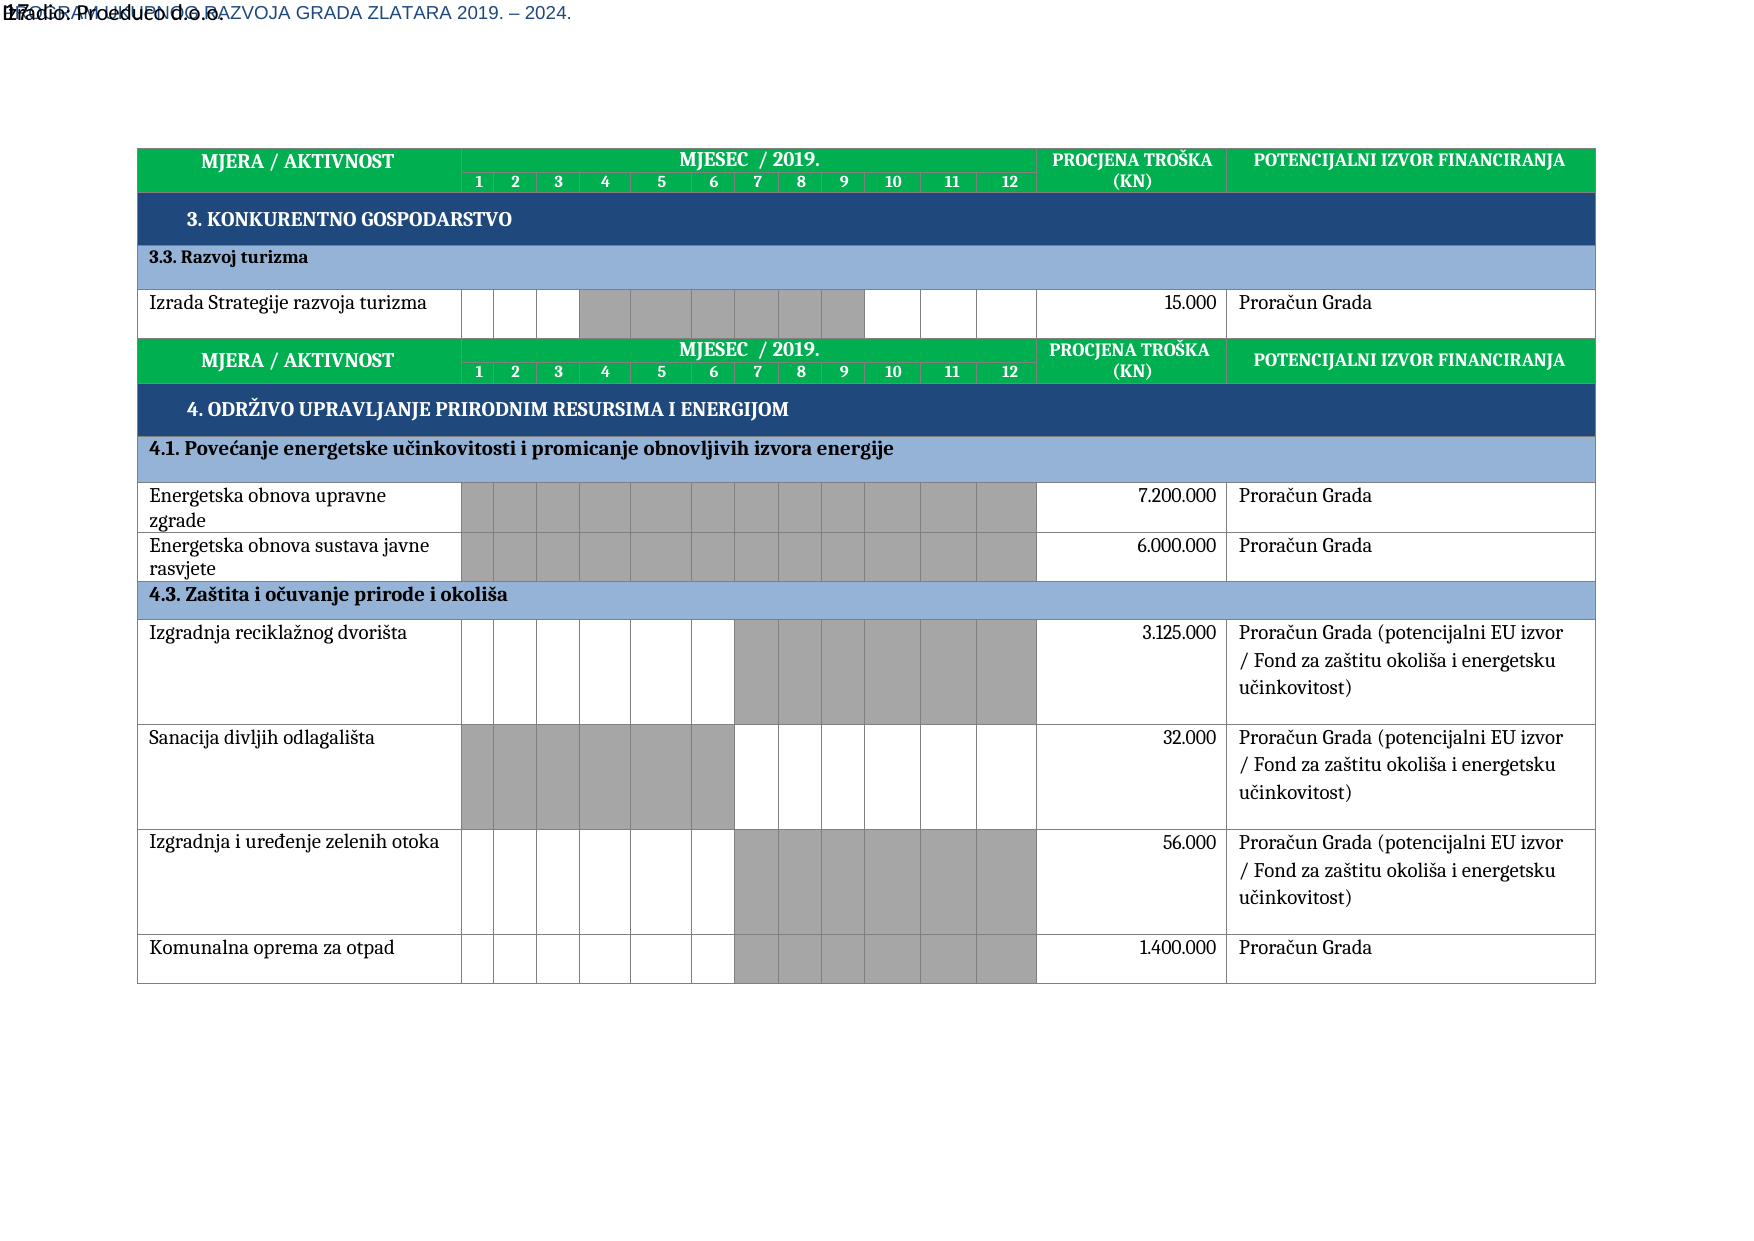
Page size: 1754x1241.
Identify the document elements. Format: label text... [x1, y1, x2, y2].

table_cell PROCJENA TROŠKA (KN) [1037, 339, 1226, 383]
table_cell [977, 620, 1036, 724]
table_cell Proračun Grada [1227, 483, 1595, 532]
table_cell Proračun Grada (potencijalni EU izvor / Fond za zaštitu okoliša i energetsku učinkovitost) [1227, 725, 1595, 829]
table_cell [580, 533, 630, 581]
table_cell 1.400.000 [1037, 935, 1226, 983]
table_cell [977, 830, 1036, 934]
table_cell Proračun Grada [1227, 290, 1595, 338]
table_cell [977, 533, 1036, 581]
table_cell 6 [692, 363, 734, 383]
table_cell 10 [865, 173, 920, 192]
table_cell [580, 830, 630, 934]
table_cell [692, 533, 734, 581]
table_cell Izrada Strategije razvoja turizma [138, 290, 461, 338]
table_cell [735, 830, 778, 934]
table_cell [865, 290, 920, 338]
table_cell Proračun Grada (potencijalni EU izvor / Fond za zaštitu okoliša i energetsku učinkovitost) [1227, 830, 1595, 934]
table_cell [921, 483, 976, 532]
table_cell [494, 725, 536, 829]
table_header MJERA / AKTIVNOST [138, 149, 461, 192]
table_cell [462, 935, 493, 983]
table_cell [494, 533, 536, 581]
table_cell 4. ODRŽIVO UPRAVLJANJE PRIRODNIM RESURSIMA I ENERGIJOM [138, 384, 1595, 436]
table_cell [631, 620, 691, 724]
table_cell [537, 483, 579, 532]
table_cell 4.1. Povećanje energetske učinkovitosti i promicanje obnovljivih izvora energije [138, 437, 1595, 482]
table_cell [735, 533, 778, 581]
table_cell [462, 620, 493, 724]
table_cell POTENCIJALNI IZVOR FINANCIRANJA [1227, 339, 1595, 383]
table_cell [494, 935, 536, 983]
table_cell [921, 620, 976, 724]
table_header PROCJENA TROŠKA (KN) [1037, 149, 1226, 192]
table_cell MJESEC / 2019. [462, 339, 1036, 362]
table_cell [779, 830, 821, 934]
table_cell [494, 290, 536, 338]
table_cell [865, 533, 920, 581]
table_cell [692, 290, 734, 338]
table_cell 56.000 [1037, 830, 1226, 934]
table_cell [822, 290, 864, 338]
table_cell [537, 620, 579, 724]
table_cell [494, 620, 536, 724]
table_cell MJERA / AKTIVNOST [138, 339, 461, 383]
table_cell [921, 533, 976, 581]
table_cell [735, 725, 778, 829]
table_cell [735, 290, 778, 338]
table_cell 8 [779, 363, 821, 383]
table_cell [631, 830, 691, 934]
table_cell [822, 725, 864, 829]
table_cell 3.3. Razvoj turizma [138, 246, 1595, 289]
table_header POTENCIJALNI IZVOR FINANCIRANJA [1227, 149, 1595, 192]
table_cell [580, 483, 630, 532]
table_cell [977, 935, 1036, 983]
table_cell Energetska obnova sustava javne rasvjete [138, 533, 461, 581]
table_cell [822, 830, 864, 934]
table_cell Komunalna oprema za otpad [138, 935, 461, 983]
table_cell 1 [462, 363, 493, 383]
table_cell [462, 725, 493, 829]
table_cell [779, 290, 821, 338]
table_cell [537, 725, 579, 829]
table_cell [921, 830, 976, 934]
table_cell Energetska obnova upravne zgrade [138, 483, 461, 532]
table_cell [692, 725, 734, 829]
table_cell [631, 935, 691, 983]
table_cell 8 [779, 173, 821, 192]
table_cell 6 [692, 173, 734, 192]
table_cell [692, 483, 734, 532]
table_cell [631, 290, 691, 338]
table_cell [580, 935, 630, 983]
table_cell [580, 290, 630, 338]
table_cell Proračun Grada [1227, 935, 1595, 983]
table_cell [692, 935, 734, 983]
table_cell 7 [735, 363, 778, 383]
table_cell [822, 620, 864, 724]
table_cell [865, 830, 920, 934]
table_cell 4 [580, 173, 630, 192]
table_cell [537, 533, 579, 581]
table_cell [692, 830, 734, 934]
table_cell 1 [462, 173, 493, 192]
table_cell [921, 725, 976, 829]
table_cell [735, 935, 778, 983]
table_cell [865, 483, 920, 532]
table_cell 10 [865, 363, 920, 383]
table_cell [779, 533, 821, 581]
table_cell 12 [977, 363, 1036, 383]
table_cell [494, 483, 536, 532]
table_cell 11 [921, 363, 976, 383]
table_cell [631, 533, 691, 581]
table_header MJESEC / 2019. [462, 149, 1036, 172]
table_cell 4.3. Zaštita i očuvanje prirode i okoliša [138, 582, 1595, 619]
table_cell [735, 620, 778, 724]
table_cell [865, 725, 920, 829]
table_cell [631, 483, 691, 532]
table_cell 3.125.000 [1037, 620, 1226, 724]
table_cell [462, 533, 493, 581]
table_cell [865, 620, 920, 724]
table_cell 2 [494, 173, 536, 192]
table_cell 6.000.000 [1037, 533, 1226, 581]
table_cell [580, 725, 630, 829]
table_cell 15.000 [1037, 290, 1226, 338]
table_cell [977, 725, 1036, 829]
table_cell [537, 290, 579, 338]
table_cell Izgradnja i uređenje zelenih otoka [138, 830, 461, 934]
table_cell 7.200.000 [1037, 483, 1226, 532]
table_cell [921, 935, 976, 983]
table_cell [462, 830, 493, 934]
table_cell [822, 483, 864, 532]
table_cell [735, 483, 778, 532]
table_cell [865, 935, 920, 983]
table_cell [921, 290, 976, 338]
table_cell [779, 935, 821, 983]
table_cell 9 [822, 363, 864, 383]
table_cell 3 [537, 363, 579, 383]
table_cell [779, 620, 821, 724]
table_cell Izgradnja reciklažnog dvorišta [138, 620, 461, 724]
table_cell 11 [921, 173, 976, 192]
table_cell [822, 935, 864, 983]
table_cell [631, 725, 691, 829]
table_cell [779, 725, 821, 829]
table_cell [977, 483, 1036, 532]
table_cell 5 [631, 363, 691, 383]
table_cell [580, 620, 630, 724]
table_cell 3 [537, 173, 579, 192]
table_cell 4 [580, 363, 630, 383]
table_cell [494, 830, 536, 934]
table_cell [462, 290, 493, 338]
table_cell [537, 935, 579, 983]
table_cell 32.000 [1037, 725, 1226, 829]
table_cell [822, 533, 864, 581]
table_cell Proračun Grada [1227, 533, 1595, 581]
table_cell 7 [735, 173, 778, 192]
table_cell [779, 483, 821, 532]
table_cell Sanacija divljih odlagališta [138, 725, 461, 829]
table_cell 9 [822, 173, 864, 192]
table_cell [977, 290, 1036, 338]
table_cell 3. KONKURENTNO GOSPODARSTVO [138, 193, 1595, 245]
table_cell [462, 483, 493, 532]
table_cell Proračun Grada (potencijalni EU izvor / Fond za zaštitu okoliša i energetsku učinkovitost) [1227, 620, 1595, 724]
table_cell 5 [631, 173, 691, 192]
table_cell [692, 620, 734, 724]
table_cell 12 [977, 173, 1036, 192]
table_cell 2 [494, 363, 536, 383]
table_cell [537, 830, 579, 934]
